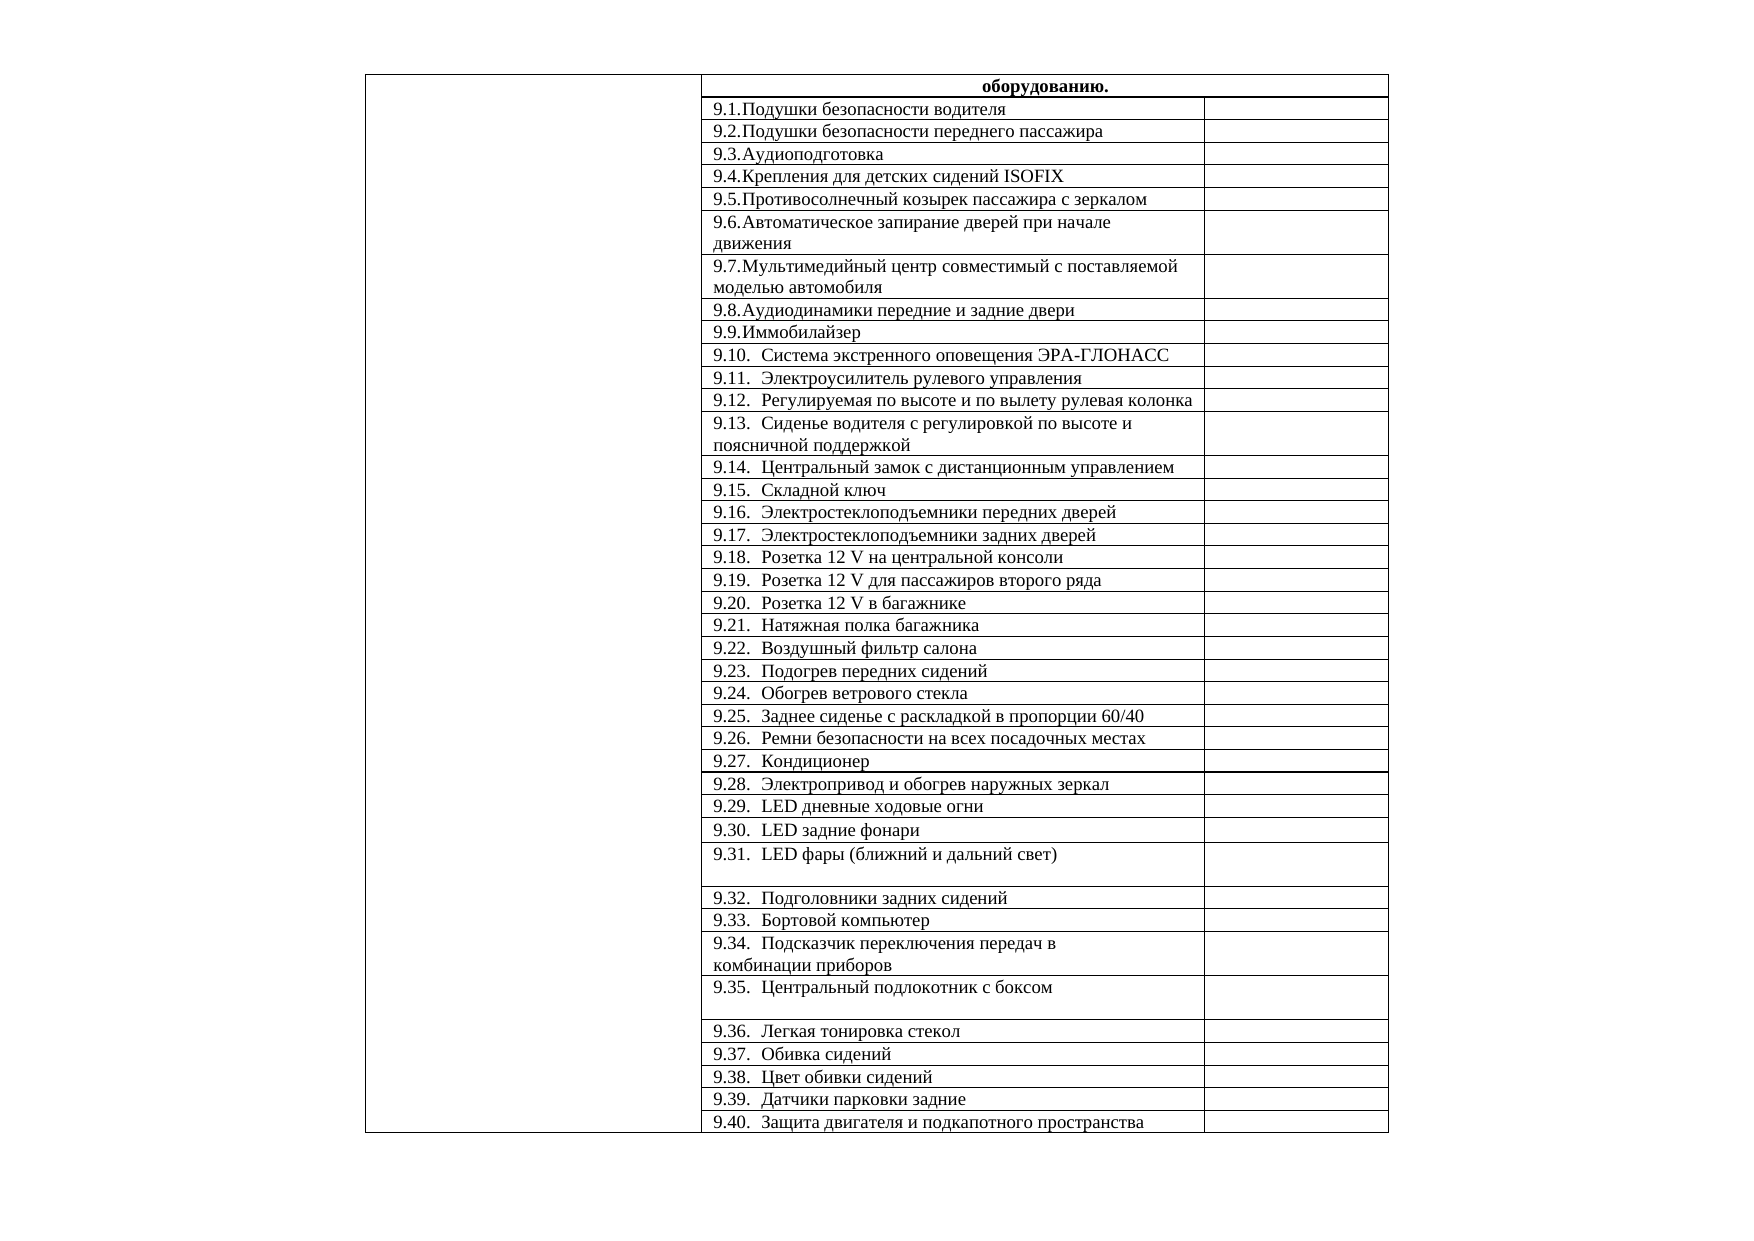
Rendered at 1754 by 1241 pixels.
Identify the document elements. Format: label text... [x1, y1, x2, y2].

table_cell [1205, 479, 1388, 500]
table_cell [1205, 909, 1388, 931]
table_cell [1205, 211, 1388, 254]
table_cell Центральный замок с дистанционным управлением [702, 456, 1204, 478]
table_cell Электроусилитель рулевого управления [702, 367, 1204, 388]
table_cell [1205, 887, 1388, 908]
table_cell Автоматическое запирание дверей при начале движения [702, 211, 1204, 254]
table_cell Подсказчик переключения передач в комбинации приборов [702, 932, 1204, 975]
table_cell [1205, 773, 1388, 794]
table_cell Иммобилайзер [702, 321, 1204, 343]
table_cell Розетка 12 V для пассажиров второго ряда [702, 569, 1204, 591]
table_cell [1205, 637, 1388, 658]
table_cell Датчики парковки задние [702, 1088, 1204, 1110]
table_cell Легкая тонировка стекол [702, 1020, 1204, 1042]
table_cell Сиденье водителя с регулировкой по высоте и поясничной поддержкой [702, 412, 1204, 455]
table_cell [702, 75, 1388, 96]
table_cell [1205, 412, 1388, 455]
table_cell Натяжная полка багажника [702, 614, 1204, 636]
table_cell Мультимедийный центр совместимый с поставляемой моделью автомобиля [702, 255, 1204, 298]
table_cell [1205, 976, 1388, 1019]
table_cell Электростеклоподъемники задних дверей [702, 524, 1204, 545]
table_cell [1205, 456, 1388, 478]
table_cell Электропривод и обогрев наружных зеркал [702, 773, 1204, 794]
table_cell [1205, 120, 1388, 142]
table_cell Подушки безопасности водителя [702, 98, 1204, 119]
table_cell [1205, 1088, 1388, 1110]
table_cell LED фары (ближний и дальний свет) [702, 843, 1204, 886]
table_cell [1205, 705, 1388, 726]
table_cell [1205, 546, 1388, 568]
table_cell Обогрев ветрового стекла [702, 682, 1204, 704]
table_cell Воздушный фильтр салона [702, 637, 1204, 658]
table_cell [1205, 255, 1388, 298]
table_cell [1205, 165, 1388, 187]
table_cell Регулируемая по высоте и по вылету рулевая колонка [702, 389, 1204, 411]
table_cell Бортовой компьютер [702, 909, 1204, 931]
table_cell Аудиодинамики передние и задние двери [702, 299, 1204, 320]
table_cell [1205, 1043, 1388, 1064]
table_cell [1205, 344, 1388, 366]
table_cell Заднее сиденье с раскладкой в пропорции 60/40 [702, 705, 1204, 726]
table_cell [1205, 1066, 1388, 1087]
table_cell Противосолнечный козырек пассажира с зеркалом [702, 188, 1204, 209]
table_cell [1205, 321, 1388, 343]
table_cell [1205, 818, 1388, 842]
table_cell [1205, 795, 1388, 817]
table_cell Подголовники задних сидений [702, 887, 1204, 908]
table_cell Электростеклоподъемники передних дверей [702, 501, 1204, 523]
table_cell [1205, 367, 1388, 388]
table_cell [1205, 660, 1388, 681]
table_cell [702, 1111, 1204, 1132]
table_cell Подушки безопасности переднего пассажира [702, 120, 1204, 142]
table_cell [1205, 932, 1388, 975]
table_cell [1205, 98, 1388, 119]
table_cell Аудиоподготовка [702, 143, 1204, 164]
table_cell LED дневные ходовые огни [702, 795, 1204, 817]
table_cell [1205, 524, 1388, 545]
table_cell [1205, 501, 1388, 523]
table_cell [1205, 1020, 1388, 1042]
table_cell Крепления для детских сидений ISOFIX [702, 165, 1204, 187]
table_cell [1205, 682, 1388, 704]
table_cell Ремни безопасности на всех посадочных местах [702, 727, 1204, 749]
table_cell Центральный подлокотник с боксом [702, 976, 1204, 1019]
table_cell LED задние фонари [702, 818, 1204, 842]
table_cell [1205, 843, 1388, 886]
table_cell Обивка сидений [702, 1043, 1204, 1064]
table_cell [1205, 750, 1388, 771]
table_cell [1205, 614, 1388, 636]
table_cell Система экстренного оповещения ЭРА-ГЛОНАСС [702, 344, 1204, 366]
table_cell [1205, 727, 1388, 749]
table_cell [1205, 592, 1388, 613]
table_cell Цвет обивки сидений [702, 1066, 1204, 1087]
table_cell [1205, 188, 1388, 209]
table_cell [1205, 569, 1388, 591]
table_cell [1205, 299, 1388, 320]
table_cell Розетка 12 V в багажнике [702, 592, 1204, 613]
table_cell [1205, 143, 1388, 164]
table_cell [1205, 389, 1388, 411]
table_cell Розетка 12 V на центральной консоли [702, 546, 1204, 568]
table_cell Подогрев передних сидений [702, 660, 1204, 681]
table_cell Кондиционер [702, 750, 1204, 771]
table_cell [1205, 1111, 1388, 1132]
table_cell Складной ключ [702, 479, 1204, 500]
